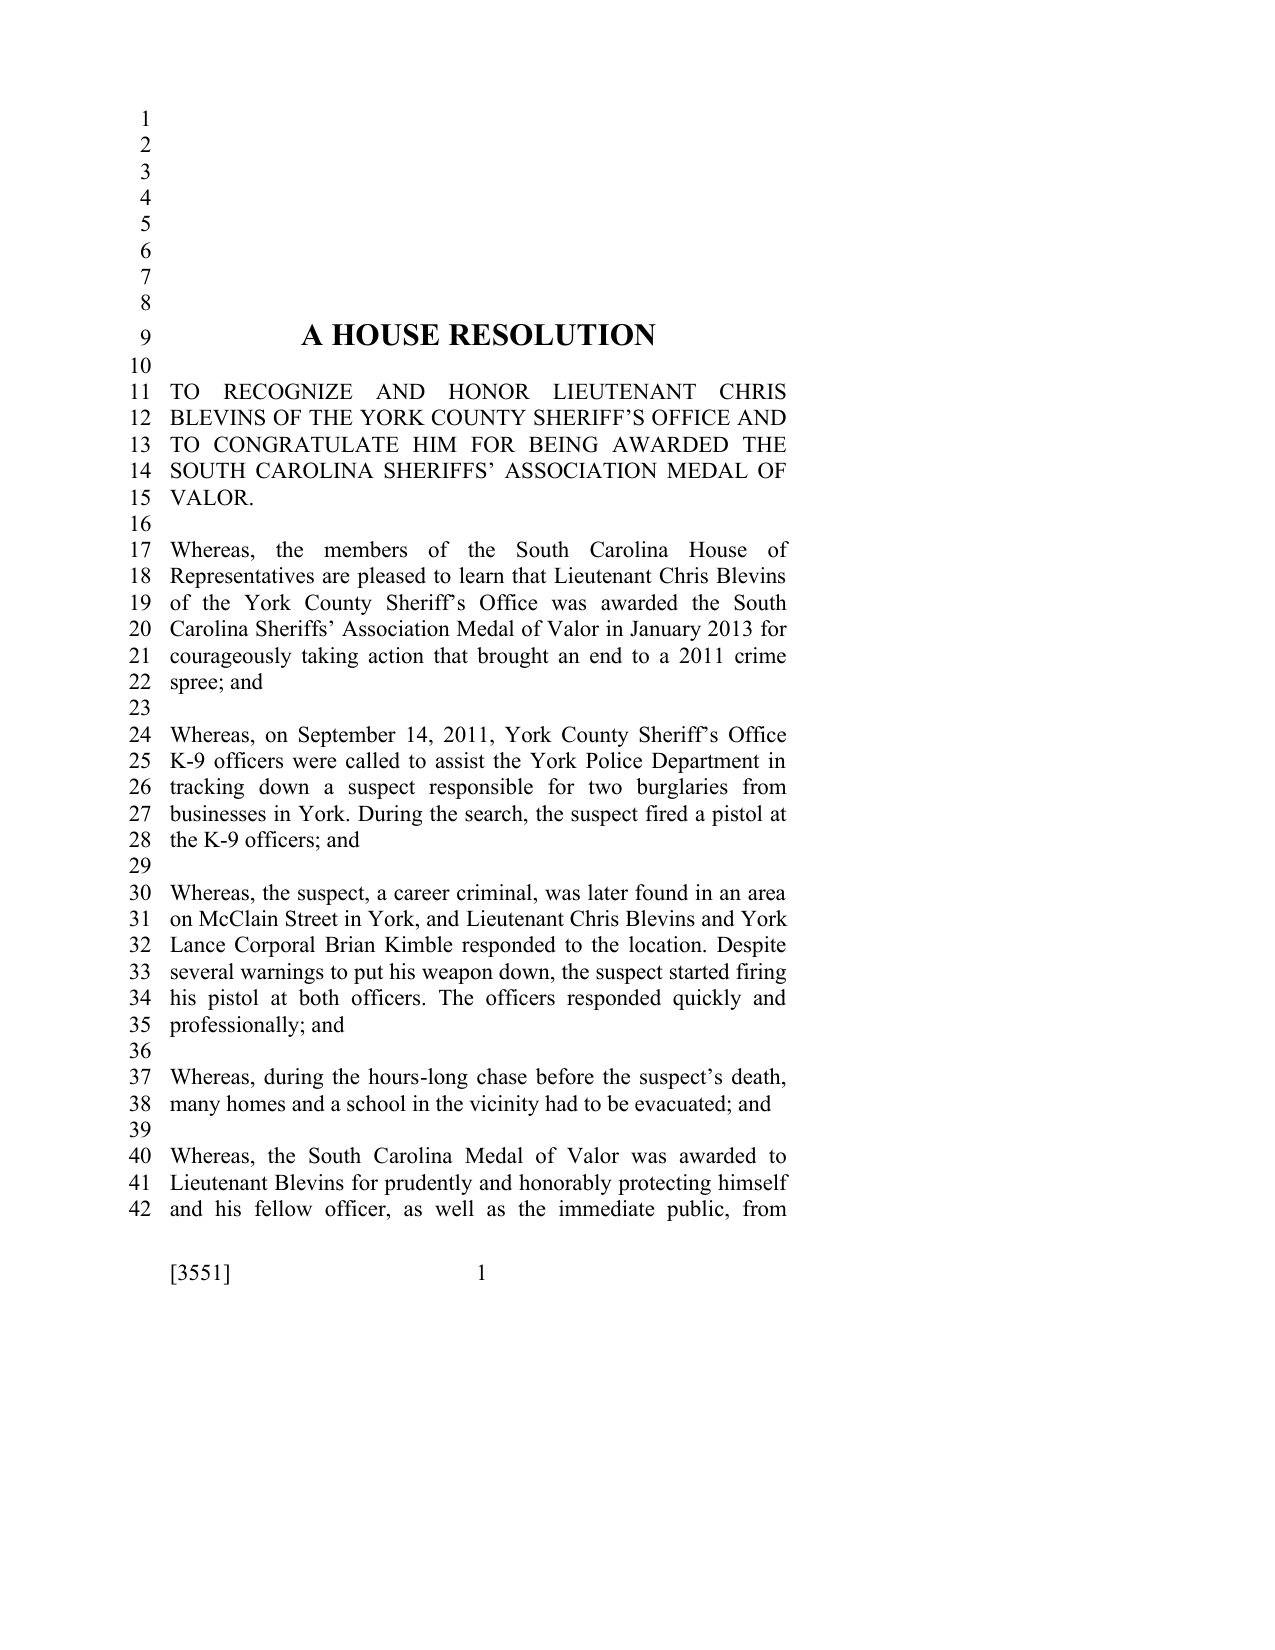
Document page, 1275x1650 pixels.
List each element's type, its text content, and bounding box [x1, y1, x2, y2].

text Whereas, the members of the South Carolina House of Representatives are pleased to learn that Lieutenant Chris Blevins of the York County Sheriff’s Office was awarded the South Carolina Sheriffs’ Association Medal of Valor in January 2013 for courageously taking action that brought an end to a 2011 crime spree; and [169, 536, 787, 694]
text Whereas, during the hours-long chase before the suspect’s death, many homes and a school in the vicinity had to be evacuated; and [169, 1063, 787, 1116]
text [169, 1142, 787, 1221]
text Whereas, the suspect, a career criminal, was later found in an area on McClain Street in York, and Lieutenant Chris Blevins and York Lance Corporal Brian Kimble responded to the location. Despite several warnings to put his weapon down, the suspect started firing his pistol at both officers. The officers responded quickly and professionally; and [169, 879, 787, 1037]
text TO RECOGNIZE AND HONOR LIEUTENANT CHRIS BLEVINS OF THE YORK COUNTY SHERIFF’S OFFICE AND TO CONGRATULATE HIM FOR BEING AWARDED THE SOUTH CAROLINA SHERIFFS’ ASSOCIATION MEDAL OF VALOR. [169, 378, 787, 510]
text A HOUSE RESOLUTION [169, 316, 787, 352]
text Whereas, on September 14, 2011, York County Sheriff’s Office K-9 officers were called to assist the York Police Department in tracking down a suspect responsible for two burglaries from businesses in York. During the search, the suspect fired a pistol at the K-9 officers; and [169, 721, 787, 852]
